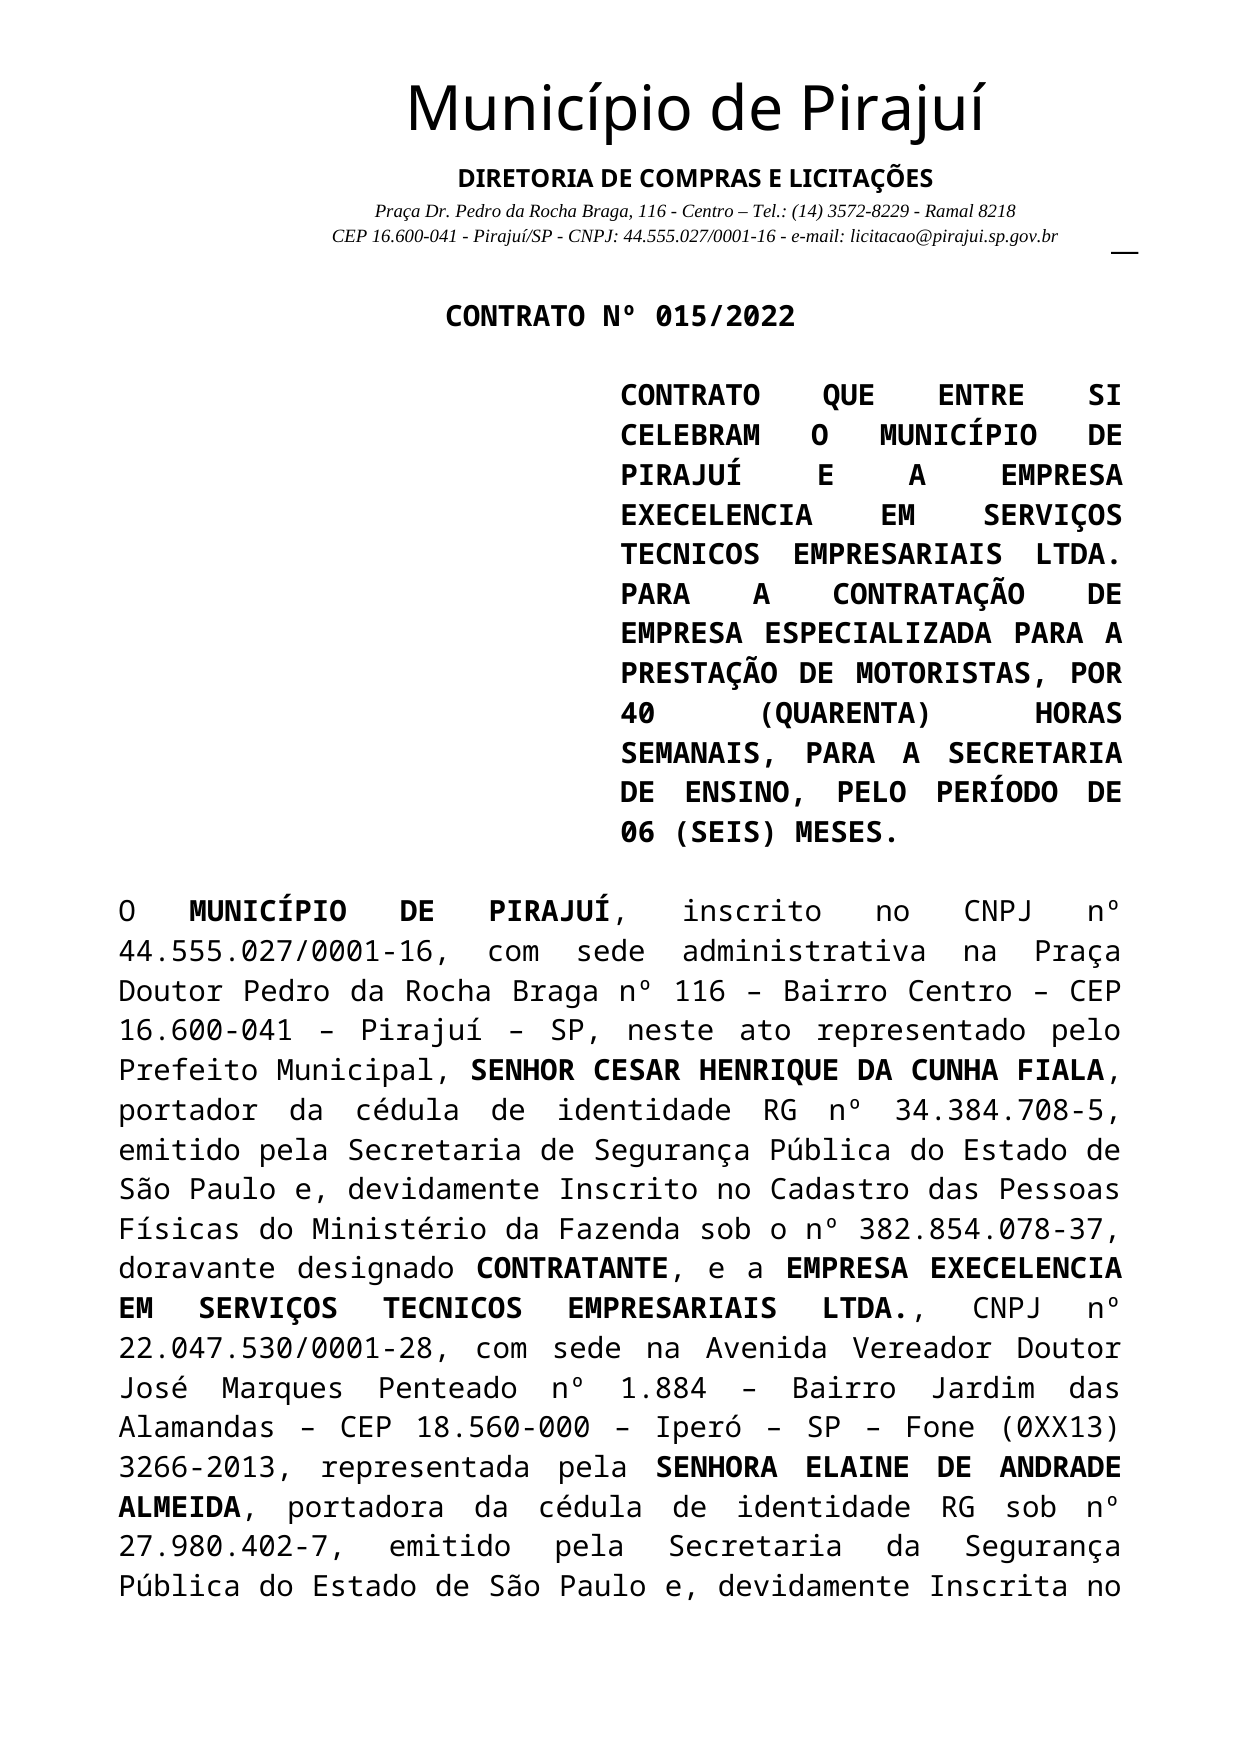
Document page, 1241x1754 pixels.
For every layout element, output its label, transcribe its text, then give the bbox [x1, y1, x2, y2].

text CONTRATO Nº 015/2022 [118, 295, 1122, 335]
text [118, 891, 1122, 1605]
text CONTRATO QUE ENTRE SI CELEBRAM O MUNICÍPIO DE PIRAJUÍ E A EMPRESA EXECELENCIA EM SERVIÇOS TECNICOS EMPRESARIAIS LTDA. PARA A CONTRATAÇÃO DE EMPRESA ESPECIALIZADA PARA A PRESTAÇÃO DE MOTORISTAS, POR 40 (QUARENTA) HORAS SEMANAIS, PARA A SECRETARIA DE ENSINO, PELO PERÍODO DE 06 (SEIS) MESES. [620, 573, 1123, 851]
text CONTRATO QUE ENTRE SI CELEBRAM O MUNICÍPIO DE PIRAJUÍ E A EMPRESA EXECELENCIA EM SERVIÇOS TECNICOS EMPRESARIAIS LTDA. PARA A CONTRATAÇÃO DE EMPRESA ESPECIALIZADA PARA A PRESTAÇÃO DE MOTORISTAS, POR 40 (QUARENTA) HORAS SEMANAIS, PARA A SECRETARIA DE ENSINO, PELO PERÍODO DE 06 (SEIS) MESES. [620, 375, 1123, 494]
